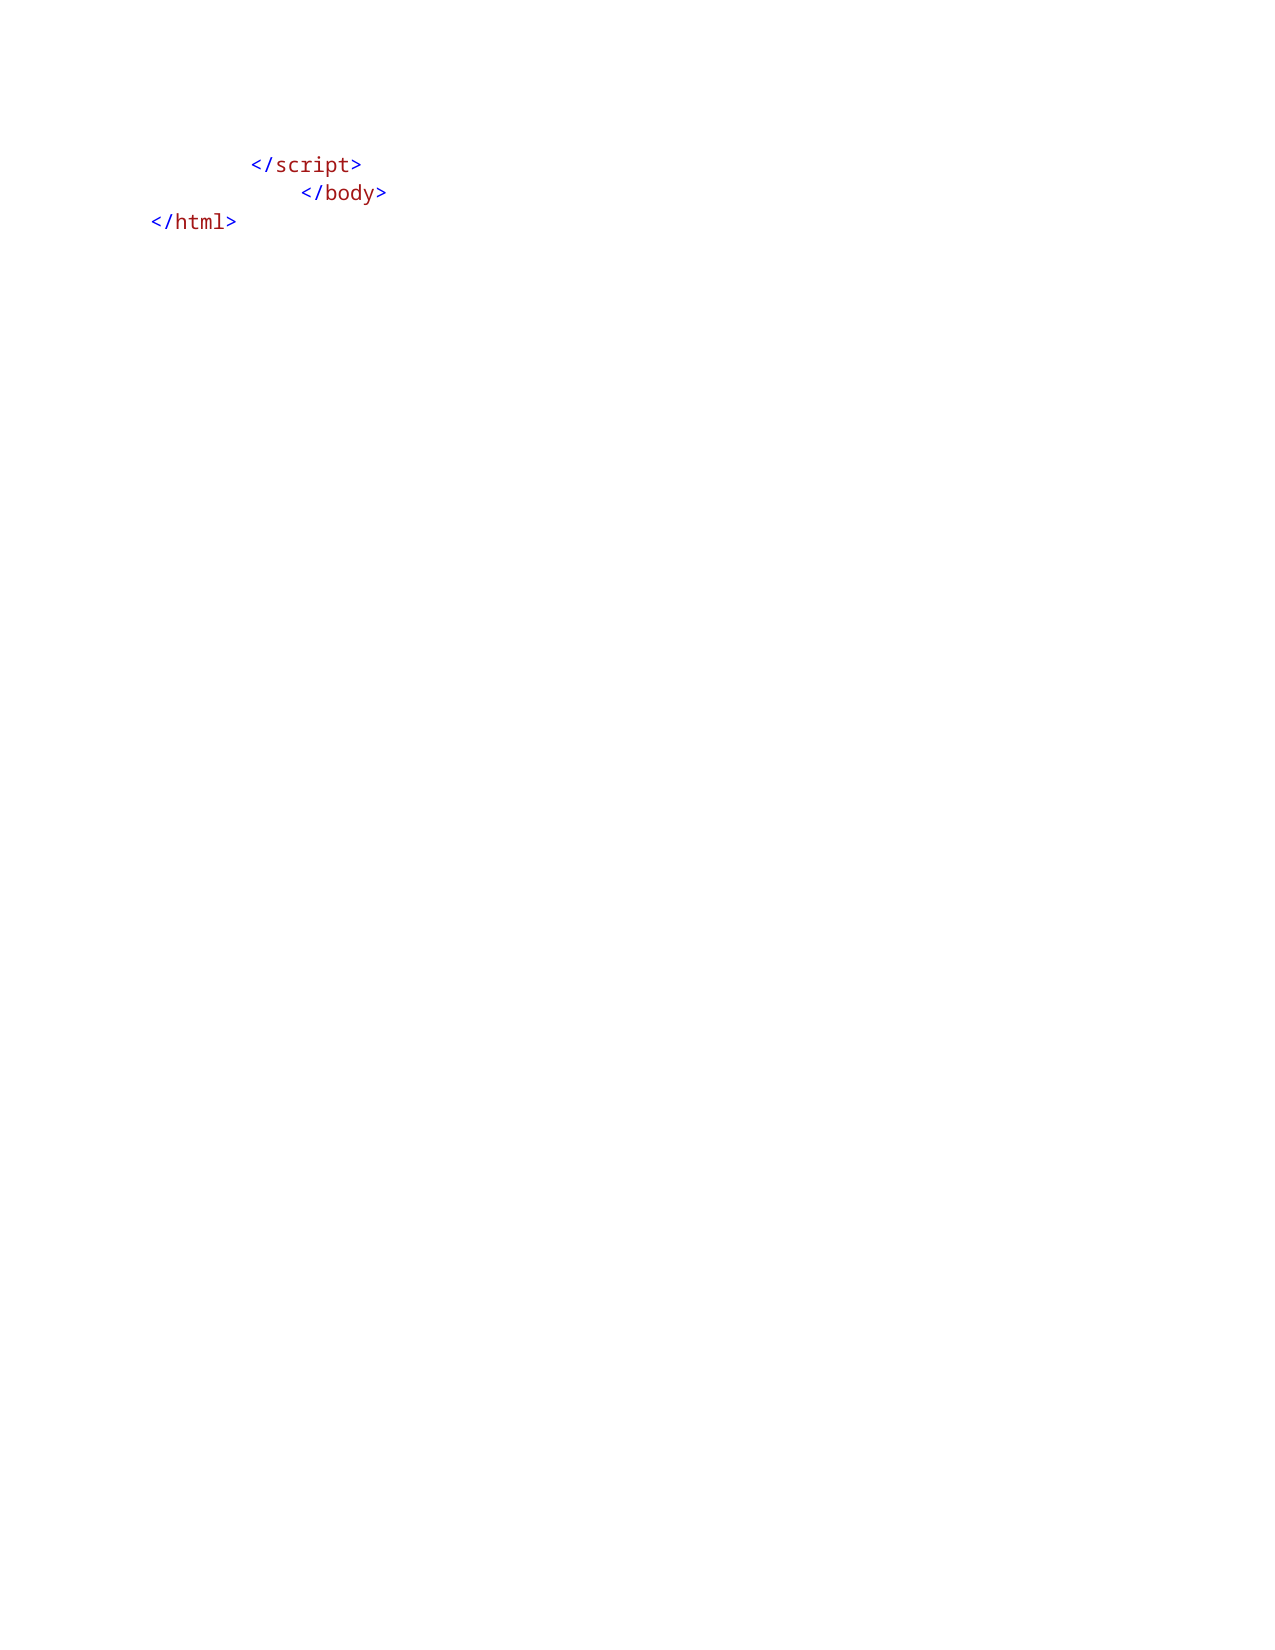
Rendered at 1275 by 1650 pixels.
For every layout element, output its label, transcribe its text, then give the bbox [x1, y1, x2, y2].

text </script> [150, 150, 1125, 178]
text </html> [150, 207, 1125, 235]
text </body> [150, 178, 1125, 207]
